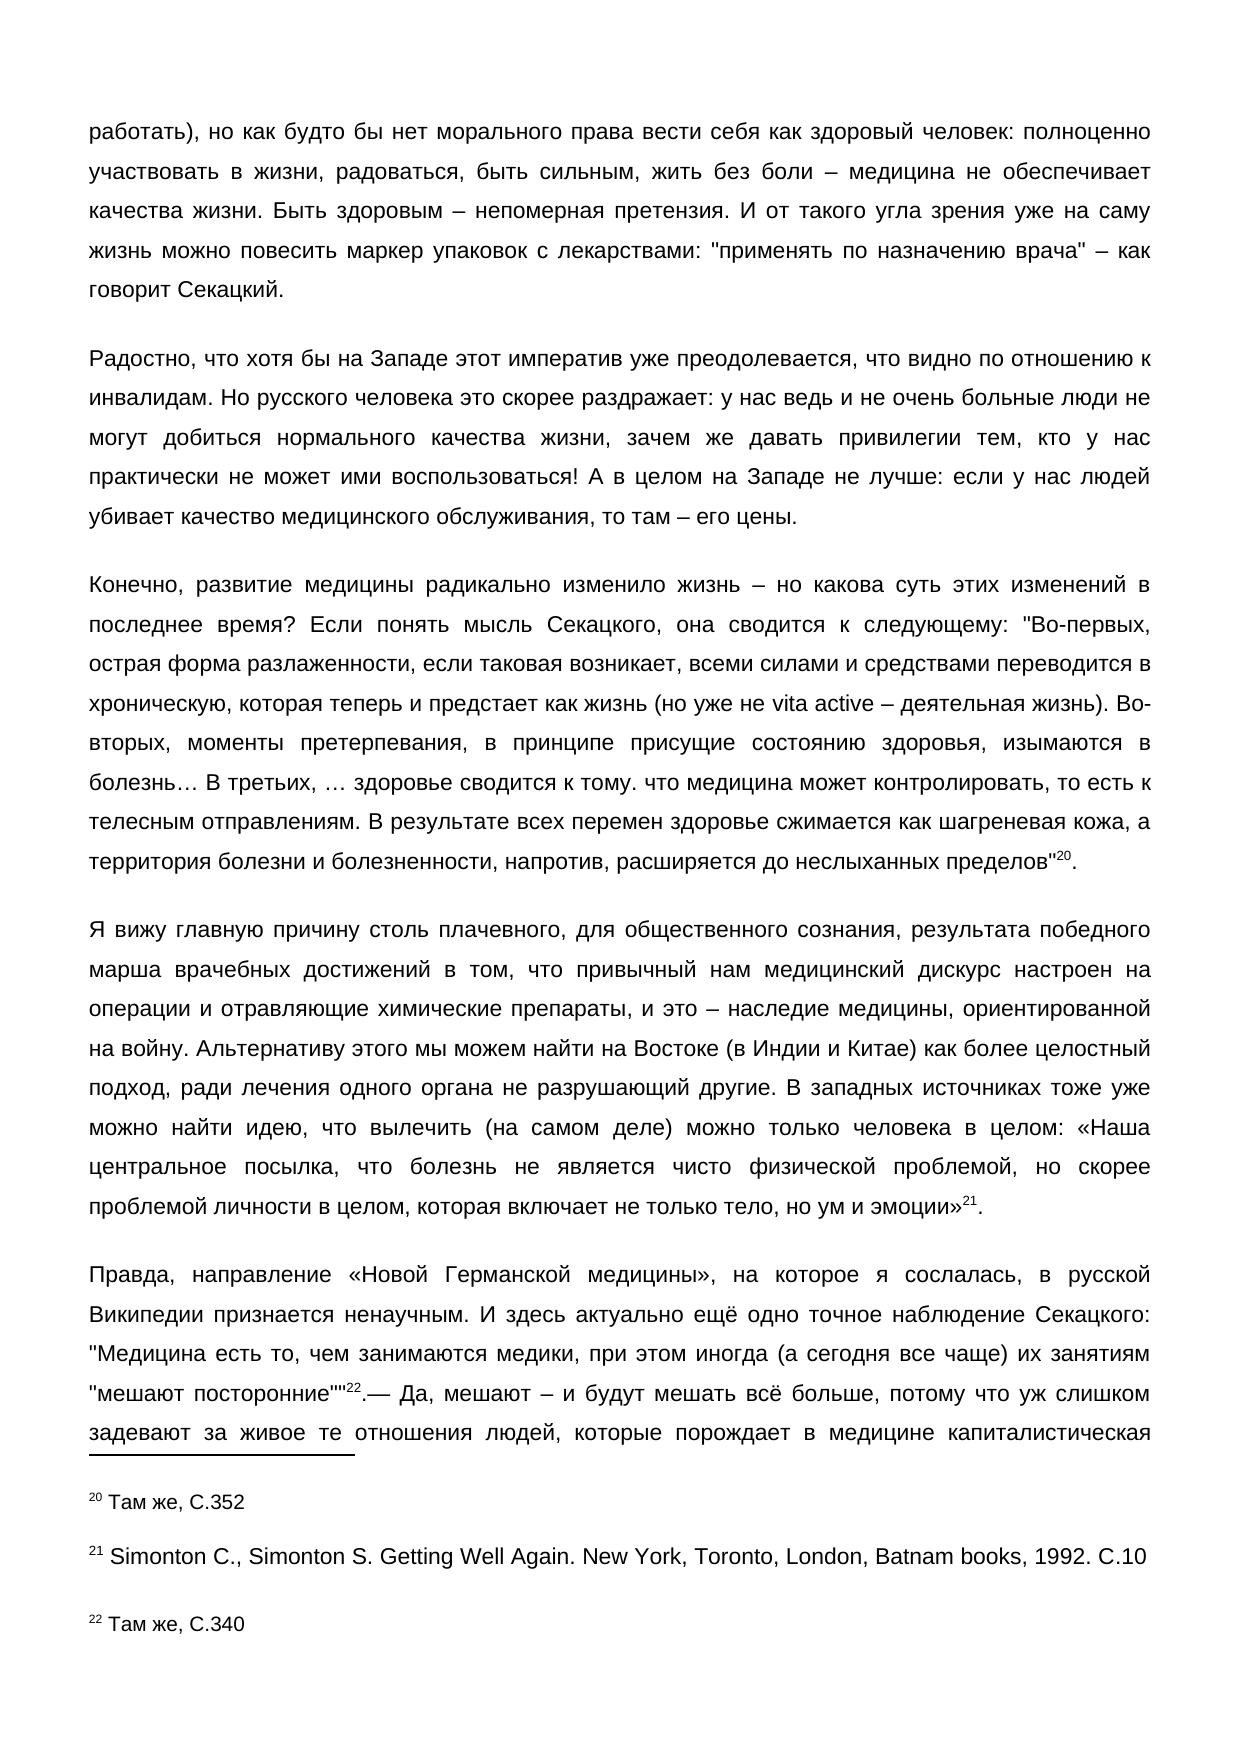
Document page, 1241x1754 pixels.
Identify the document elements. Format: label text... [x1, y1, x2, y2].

text Я вижу главную причину столь плачевного, для общественного сознания, результата победного марша врачебных достижений в том, что привычный нам медицинский дискурс настроен на операции и отравляющие химические препараты, и это – наследие медицины, ориентированной на войну. Альтернативу этого мы можем найти на Востоке (в Индии и Китае) как более целостный подход, ради лечения одного органа не разрушающий другие. В западных источниках тоже уже можно найти идею, что вылечить (на самом деле) можно только человека в целом: «Наша центральное посылка, что болезнь не является чисто физической проблемой, но скорее проблемой личности в целом, которая включает не только тело, но ум и эмоции». [89, 916, 1152, 1219]
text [89, 1261, 1152, 1446]
text Конечно, развитие медицины радикально изменило жизнь – но какова суть этих изменений в последнее время? Если понять мысль Секацкого, она сводится к следующему: "Во-первых, острая форма разлаженности, если таковая возникает, всеми силами и средствами переводится в хроническую, которая теперь и предстает как жизнь (но уже не vita active – деятельная жизнь). Во-вторых, моменты претерпевания, в принципе присущие состоянию здоровья, изымаются в болезнь… В третьих, … здоровье сводится к тому. что медицина может контролировать, то есть к телесным отправлениям. В результате всех перемен здоровье сжимается как шагреневая кожа, а территория болезни и болезненности, напротив, расширяется до неслыханных пределов". [89, 571, 1152, 874]
text Радостно, что хотя бы на Западе этот императив уже преодолевается, что видно по отношению к инвалидам. Но русского человека это скорее раздражает: у нас ведь и не очень больные люди не могут добиться нормального качества жизни, зачем же давать привилегии тем, кто у нас практически не может ими воспользоваться! А в целом на Западе не лучше: если у нас людей убивает качество медицинского обслуживания, то там – его цены. [89, 345, 1152, 529]
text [89, 118, 1152, 302]
